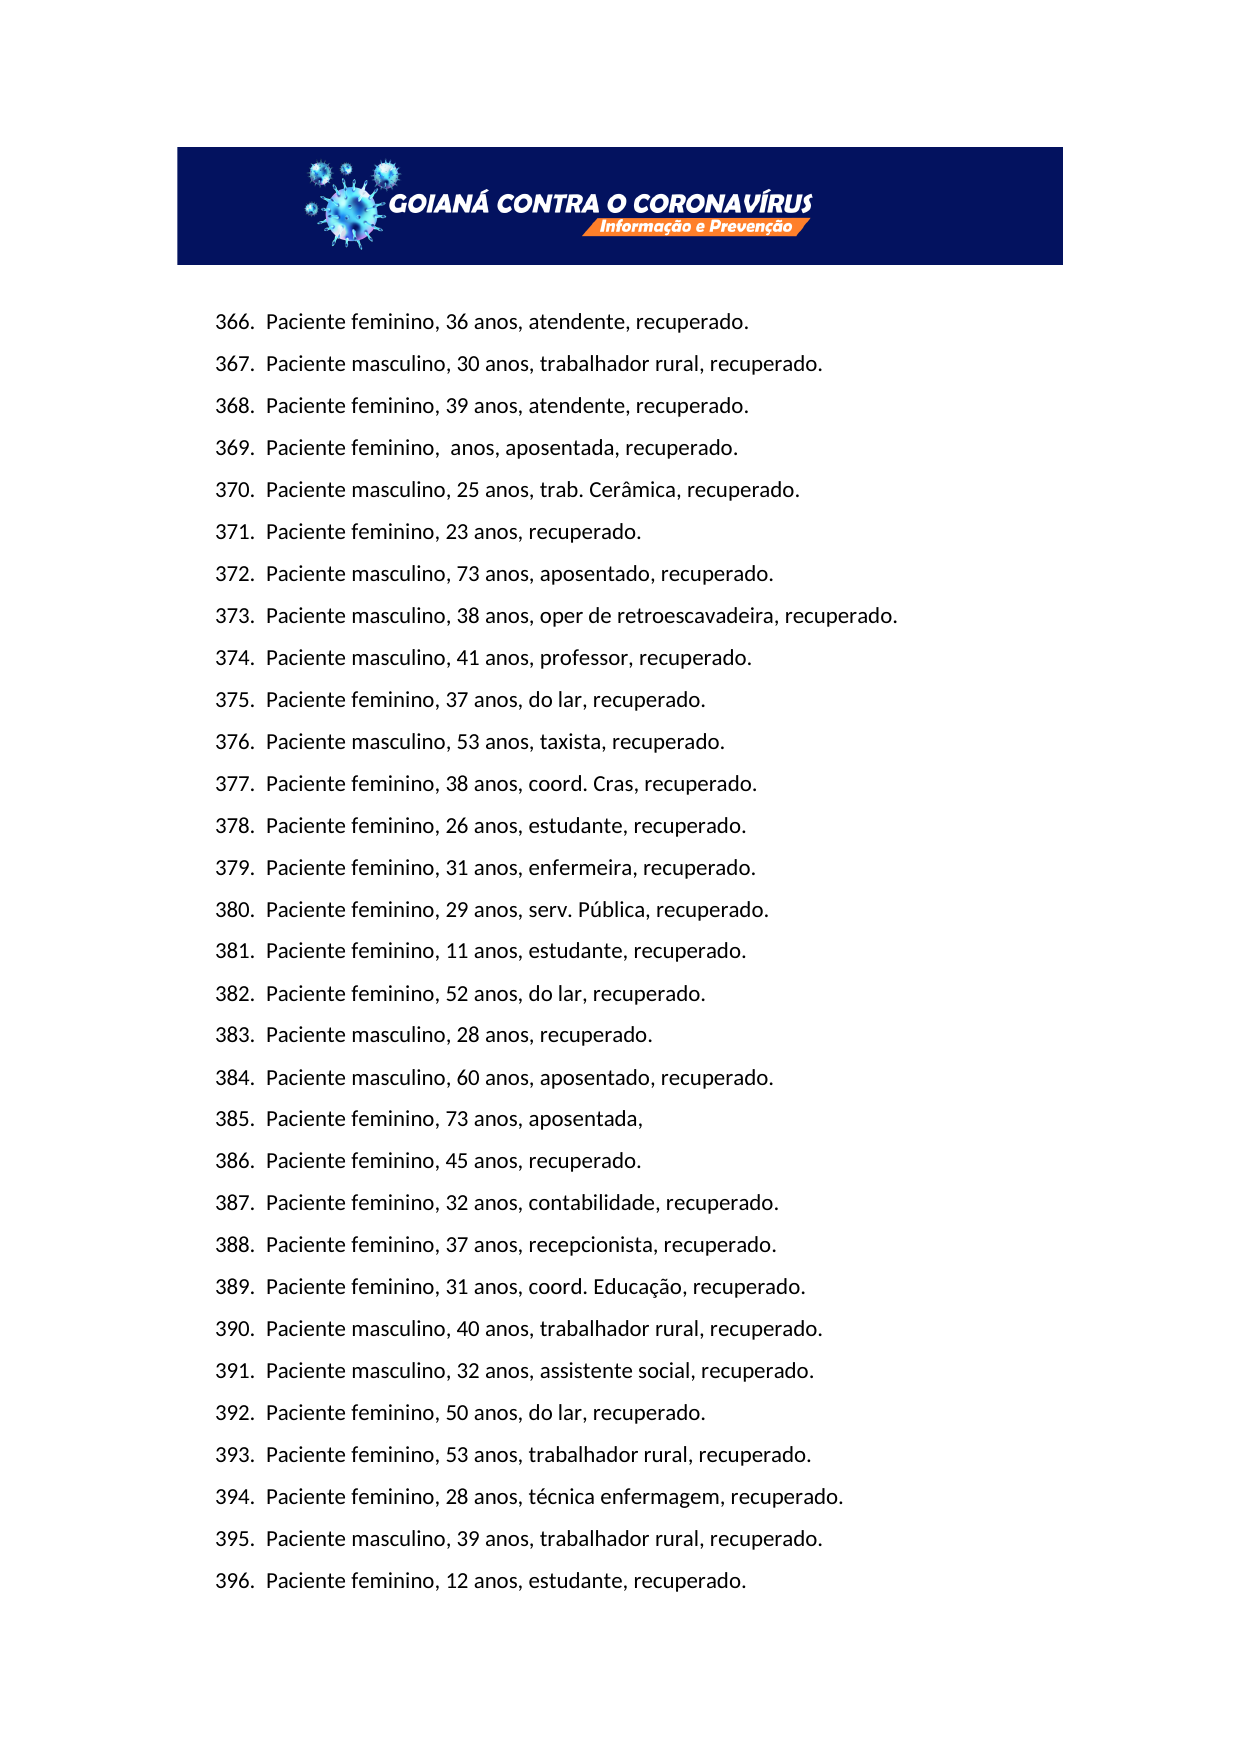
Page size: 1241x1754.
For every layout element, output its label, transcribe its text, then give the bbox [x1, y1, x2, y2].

list Paciente feminino, 23 anos, recuperado. [215, 517, 1063, 545]
list Paciente masculino, 40 anos, trabalhador rural, recuperado. [215, 1314, 1063, 1342]
list Paciente masculino, 60 anos, aposentado, recuperado. [215, 1063, 1063, 1091]
list Paciente feminino, 37 anos, do lar, recuperado. [215, 685, 1063, 713]
list Paciente feminino, 29 anos, serv. Pública, recuperado. [215, 895, 1063, 923]
picture [177, 147, 1063, 265]
list Paciente feminino, 73 anos, aposentada, [215, 1104, 1063, 1133]
list Paciente feminino, 11 anos, estudante, recuperado. [215, 937, 1063, 965]
list Paciente feminino, 26 anos, estudante, recuperado. [215, 811, 1063, 839]
list Paciente feminino, 52 anos, do lar, recuperado. [215, 979, 1063, 1007]
list Paciente feminino, 12 anos, estudante, recuperado. [215, 1566, 1063, 1594]
list Paciente masculino, 32 anos, assistente social, recuperado. [215, 1356, 1063, 1384]
list Paciente feminino, 31 anos, enfermeira, recuperado. [215, 853, 1063, 881]
list Paciente feminino, 31 anos, coord. Educação, recuperado. [215, 1272, 1063, 1301]
list Paciente masculino, 41 anos, professor, recuperado. [215, 643, 1063, 671]
list Paciente feminino, 53 anos, trabalhador rural, recuperado. [215, 1440, 1063, 1468]
list Paciente feminino, 50 anos, do lar, recuperado. [215, 1398, 1063, 1426]
list Paciente feminino, 36 anos, atendente, recuperado. [215, 307, 1063, 335]
list Paciente feminino, 45 anos, recuperado. [215, 1147, 1063, 1174]
list Paciente feminino, 39 anos, atendente, recuperado. [215, 391, 1063, 419]
list Paciente masculino, 25 anos, trab. Cerâmica, recuperado. [215, 475, 1063, 503]
list Paciente feminino, 37 anos, recepcionista, recuperado. [215, 1231, 1063, 1258]
list Paciente masculino, 39 anos, trabalhador rural, recuperado. [215, 1524, 1063, 1552]
list Paciente masculino, 28 anos, recuperado. [215, 1021, 1063, 1049]
list Paciente masculino, 53 anos, taxista, recuperado. [215, 727, 1063, 755]
list Paciente feminino, 28 anos, técnica enfermagem, recuperado. [215, 1482, 1063, 1510]
list Paciente masculino, 38 anos, oper de retroescavadeira, recuperado. [215, 601, 1063, 629]
list Paciente masculino, 30 anos, trabalhador rural, recuperado. [215, 349, 1063, 377]
list Paciente feminino, anos, aposentada, recuperado. [215, 433, 1063, 461]
list Paciente feminino, 38 anos, coord. Cras, recuperado. [215, 769, 1063, 797]
list Paciente feminino, 32 anos, contabilidade, recuperado. [215, 1188, 1063, 1217]
list Paciente masculino, 73 anos, aposentado, recuperado. [215, 559, 1063, 587]
